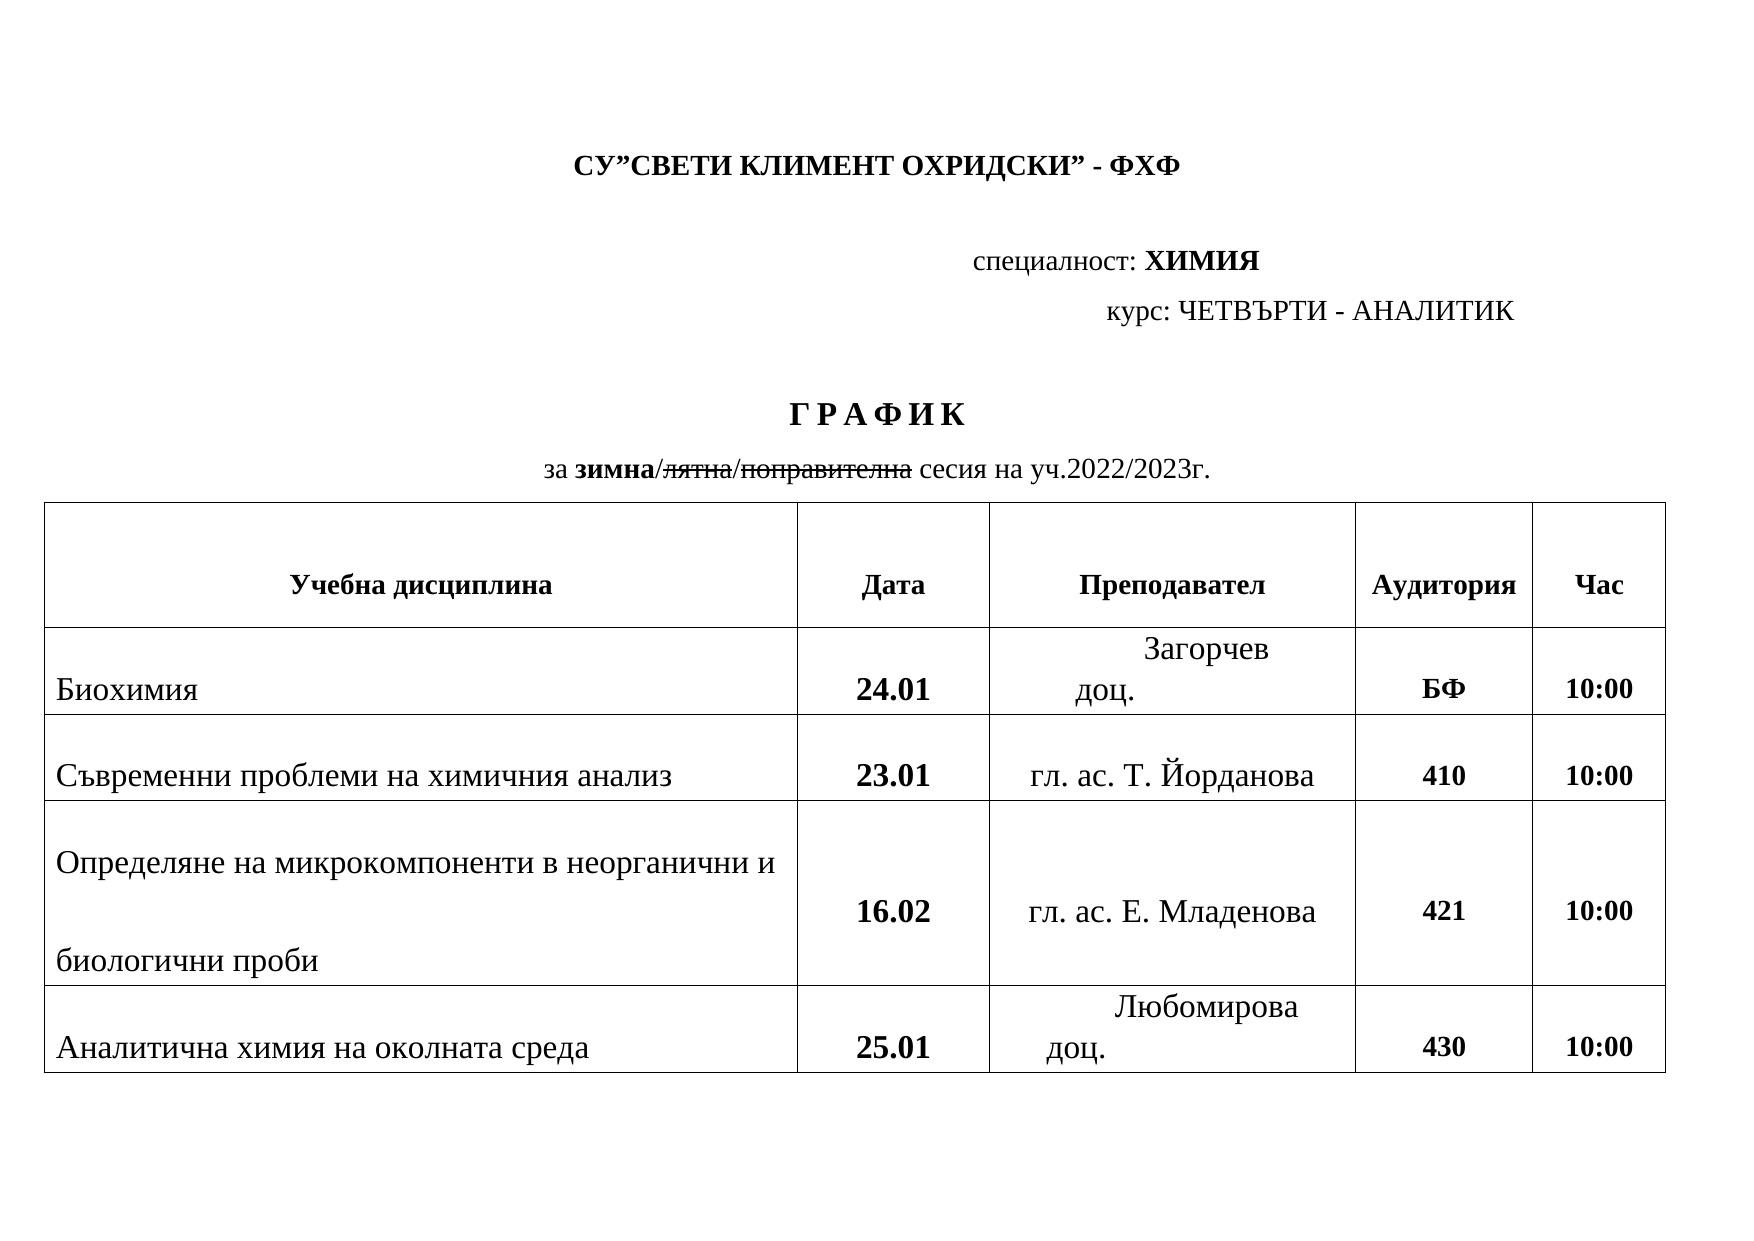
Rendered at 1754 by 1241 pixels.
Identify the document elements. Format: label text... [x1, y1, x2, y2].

table_header Дата [798, 503, 989, 627]
table_cell Определяне на микрокомпоненти в неорганични и биологични проби [45, 801, 797, 985]
table_cell 16.02 [798, 801, 989, 985]
table_cell гл. ас. Т. Йорданова [990, 715, 1355, 800]
table_cell гл. ас. Е. Младенова [990, 801, 1355, 985]
table_cell 25.01 [798, 986, 989, 1072]
text за зимна/лятна/поправителна сесия на уч.2022/2023г. [148, 451, 1606, 485]
text ГРАФИК [148, 394, 1606, 432]
table_cell 10:00 [1533, 801, 1665, 985]
table_cell доц. Загорчев [990, 628, 1355, 714]
table_cell Биохимия [45, 628, 797, 714]
table_header Час [1533, 503, 1665, 627]
table_cell Аналитична химия на околната среда [45, 986, 797, 1072]
table_cell 410 [1356, 715, 1532, 800]
table_cell 10:00 [1533, 715, 1665, 800]
text специалност: ХИМИЯ [973, 243, 1606, 276]
table_cell Съвременни проблеми на химичния анализ [45, 715, 797, 800]
table_header Аудитория [1356, 503, 1532, 627]
table_cell БФ [1356, 628, 1532, 714]
table_header Учебна дисциплина [45, 503, 797, 627]
table_cell 10:00 [1533, 986, 1665, 1072]
text курс: ЧЕТВЪРТИ - АНАЛИТИК [1033, 293, 1606, 327]
table_cell доц. Любомирова [990, 986, 1355, 1072]
table_cell 24.01 [798, 628, 989, 714]
table_header Преподавател [990, 503, 1355, 627]
table_cell 421 [1356, 801, 1532, 985]
text СУ”СВЕТИ КЛИМЕНТ ОХРИДСКИ” - ФХФ [148, 148, 1606, 181]
table_cell 10:00 [1533, 628, 1665, 714]
table_cell 430 [1356, 986, 1532, 1072]
table_cell 23.01 [798, 715, 989, 800]
